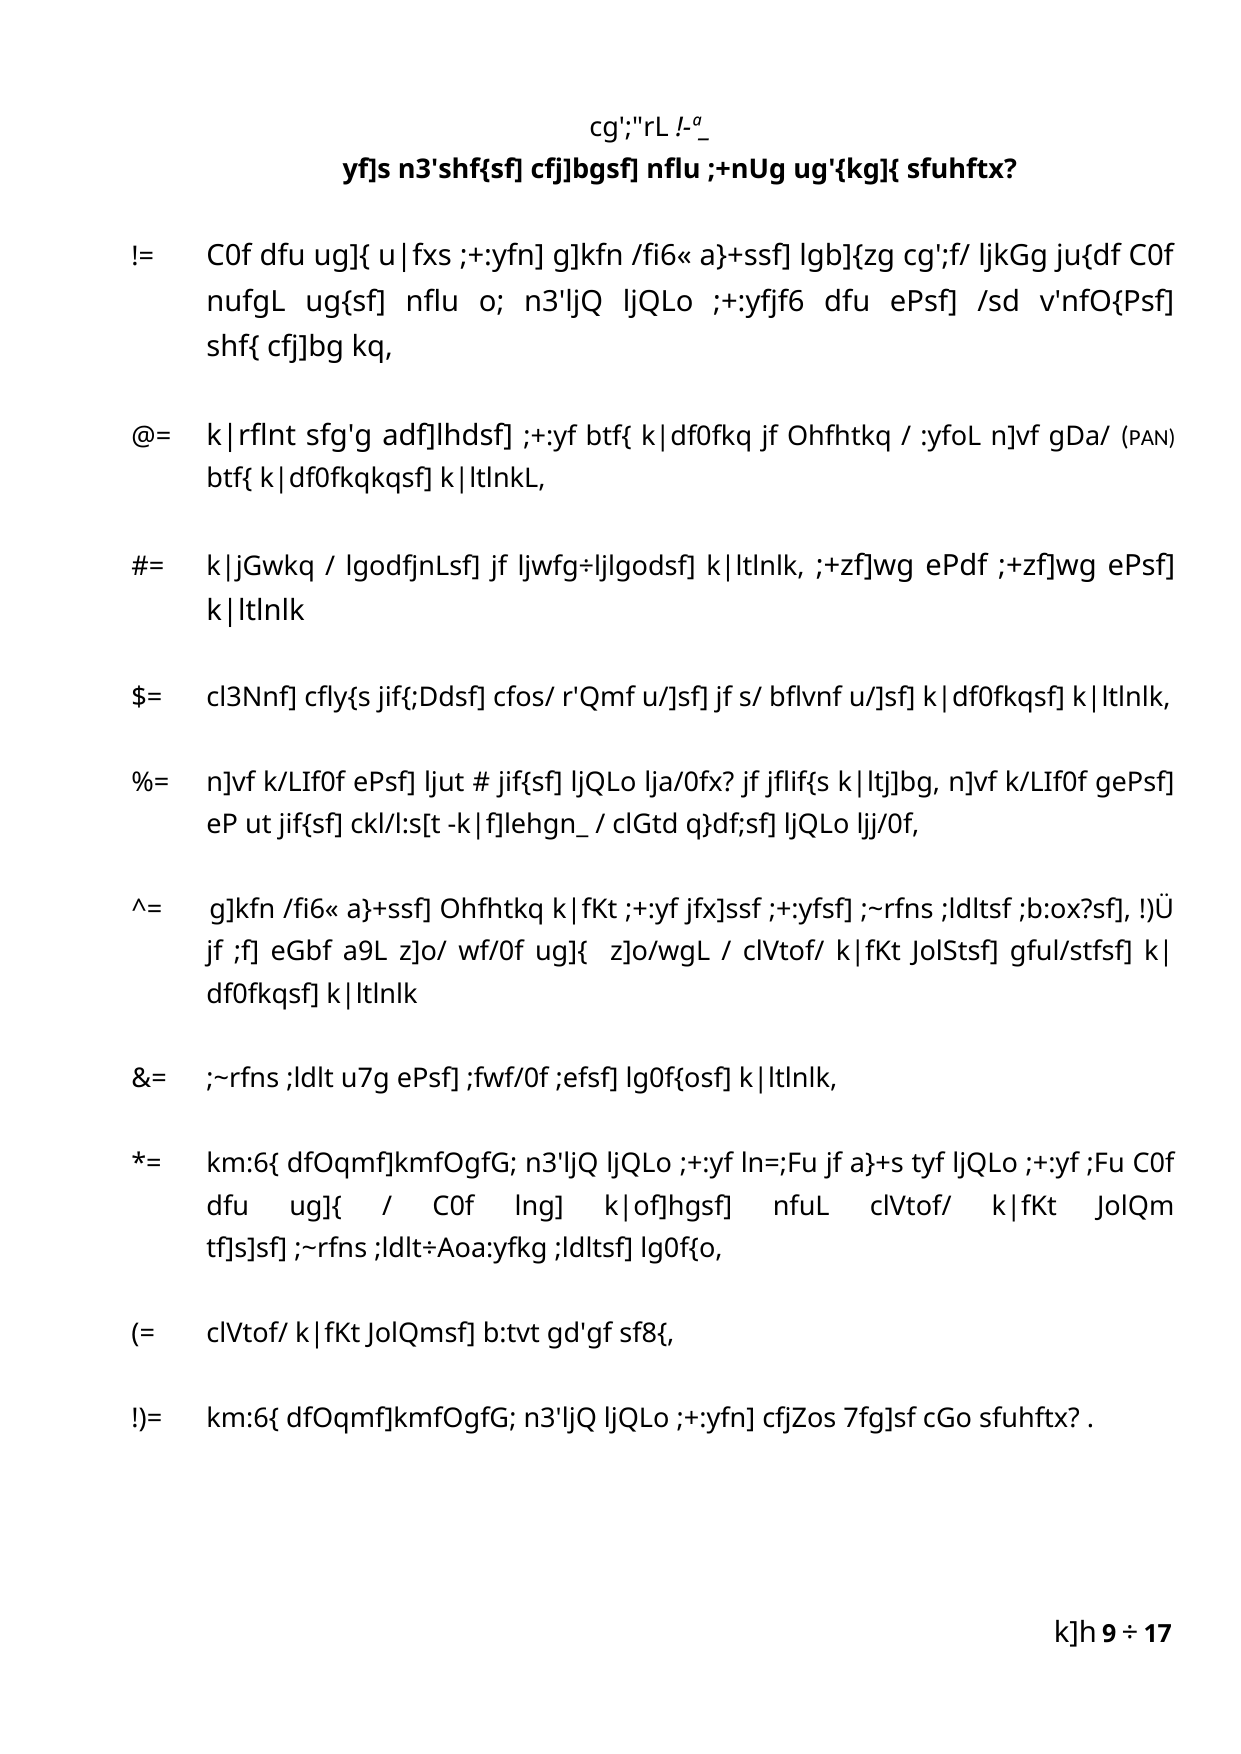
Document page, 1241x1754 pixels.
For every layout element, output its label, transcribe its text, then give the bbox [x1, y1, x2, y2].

text yf]s n3'shf{sf] cfj]bgsf] nflu ;+nUg ug'{kg]{ sfuhftx? [187, 150, 1172, 187]
text $= cl3Nnf] cfly{s jif{;Ddsf] cfos/ r'Qmf u/]sf] jf s/ bflvnf u/]sf] k|df0fkqsf] k|ltlnlk, [131, 677, 1176, 714]
text &= ;~rfns ;ldlt u7g ePsf] ;fwf/0f ;efsf] lg0f{osf] k|ltlnlk, [131, 1059, 1176, 1096]
text %= n]vf k/LIf0f ePsf] ljut # jif{sf] ljQLo lja/0fx? jf jflif{s k|ltj]bg, n]vf k/LIf0f gePsf] eP ut jif{sf] ckl/l:s[t -k|f]lehgn_ / clGtd q}df;sf] ljQLo ljj/0f, [131, 762, 1176, 841]
text (= clVtof/ k|fKt JolQmsf] b:tvt gd'gf sf8{, [131, 1313, 1176, 1350]
text != C0f dfu ug]{ u|fxs ;+:yfn] g]kfn /fi6« a}+ssf] lgb]{zg cg';f/ ljkGg ju{df C0f nufgL ug{sf] nflu o; n3'ljQ ljQLo ;+:yfjf6 dfu ePsf] /sd v'nfO{Psf] shf{ cfj]bg kq, [131, 234, 1176, 365]
text *= km:6{ dfOqmf]kmfOgfG; n3'ljQ ljQLo ;+:yf ln=;Fu jf a}+s tyf ljQLo ;+:yf ;Fu C0f dfu ug]{ / C0f lng] k|of]hgsf] nfuL clVtof/ k|fKt JolQm tf]s]sf] ;~rfns ;ldlt÷Aoa:yfkg ;ldltsf] lg0f{o, [131, 1144, 1176, 1265]
subtitle cg';"rL !-ª_ [131, 107, 1172, 144]
text @= k|rflnt sfg'g adf]lhdsf] ;+:yf btf{ k|df0fkq jf Ohfhtkq / :yfoL n]vf gDa/ (PAN) btf{ k|df0fkqkqsf] k|ltlnkL, [131, 414, 1176, 496]
text ^= g]kfn /fi6« a}+ssf] Ohfhtkq k|fKt ;+:yf jfx]ssf ;+:yfsf] ;~rfns ;ldltsf ;b:ox?sf], !)Ü jf ;f] eGbf a9L z]o/ wf/0f ug]{ z]o/wgL / clVtof/ k|fKt JolStsf] gful/stfsf] k|df0fkqsf] k|ltlnlk [131, 889, 1176, 1011]
text !)= km:6{ dfOqmf]kmfOgfG; n3'ljQ ljQLo ;+:yfn] cfjZos 7fg]sf cGo sfuhftx? . [131, 1398, 1176, 1435]
text #= k|jGwkq / lgodfjnLsf] jf ljwfg÷ljlgodsf] k|ltlnlk, ;+zf]wg ePdf ;+zf]wg ePsf] k|ltlnlk [131, 544, 1176, 629]
